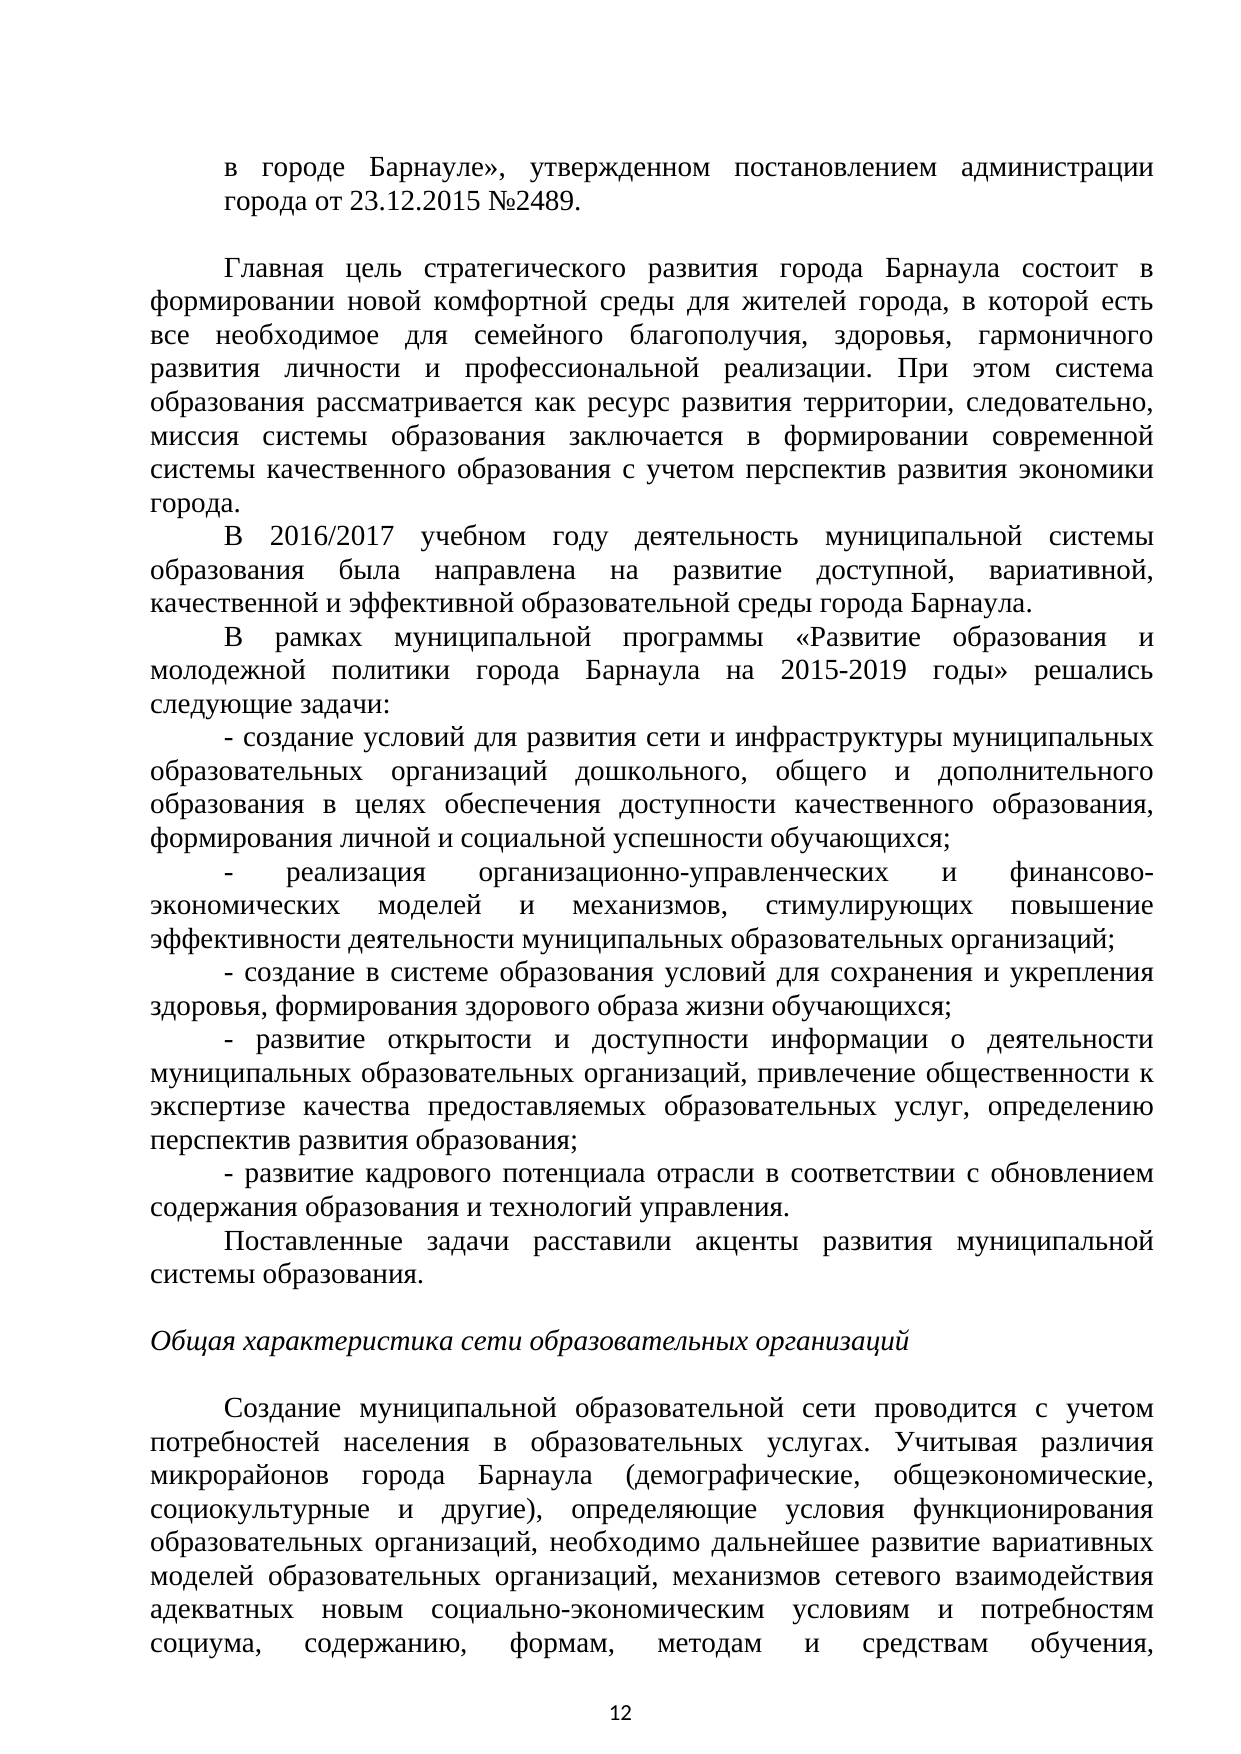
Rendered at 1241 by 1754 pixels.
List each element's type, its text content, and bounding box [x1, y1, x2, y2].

text - развитие кадрового потенциала отрасли в соответствии с обновлением содержания образования и технологий управления. [150, 1156, 1155, 1223]
text - реализация организационно-управленческих и финансово-экономических моделей и механизмов, стимулирующих повышение эффективности деятельности муниципальных образовательных организаций; [150, 854, 1155, 954]
text В 2016/2017 учебном году деятельность муниципальной системы образования была направлена на развитие доступной, вариативной, качественной и эффективной образовательной среды города Барнаула. [150, 518, 1155, 619]
text - создание в системе образования условий для сохранения и укрепления здоровья, формирования здорового образа жизни обучающихся; [150, 954, 1155, 1021]
text Поставленные задачи расставили акценты развития муниципальной системы образования. [150, 1223, 1155, 1290]
text Общая характеристика сети образовательных организаций [150, 1323, 1155, 1357]
text - создание условий для развития сети и инфраструктуры муниципальных образовательных организаций дошкольного, общего и дополнительного образования в целях обеспечения доступности качественного образования, формирования личной и социальной успешности обучающихся; [150, 719, 1155, 854]
text Главная цель стратегического развития города Барнаула состоит в формировании новой комфортной среды для жителей города, в которой есть все необходимое для семейного благополучия, здоровья, гармоничного развития личности и профессиональной реализации. При этом система образования рассматривается как ресурс развития территории, следовательно, миссия системы образования заключается в формировании современной системы качественного образования с учетом перспектив развития экономики города. [150, 250, 1155, 518]
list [186, 149, 1155, 216]
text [150, 1390, 1155, 1659]
text В рамках муниципальной программы «Развитие образования и молодежной политики города Барнаула на 2015-2019 годы» решались следующие задачи: [150, 619, 1155, 719]
text - развитие открытости и доступности информации о деятельности муниципальных образовательных организаций, привлечение общественности к экспертизе качества предоставляемых образовательных услуг, определению перспектив развития образования; [150, 1021, 1155, 1156]
